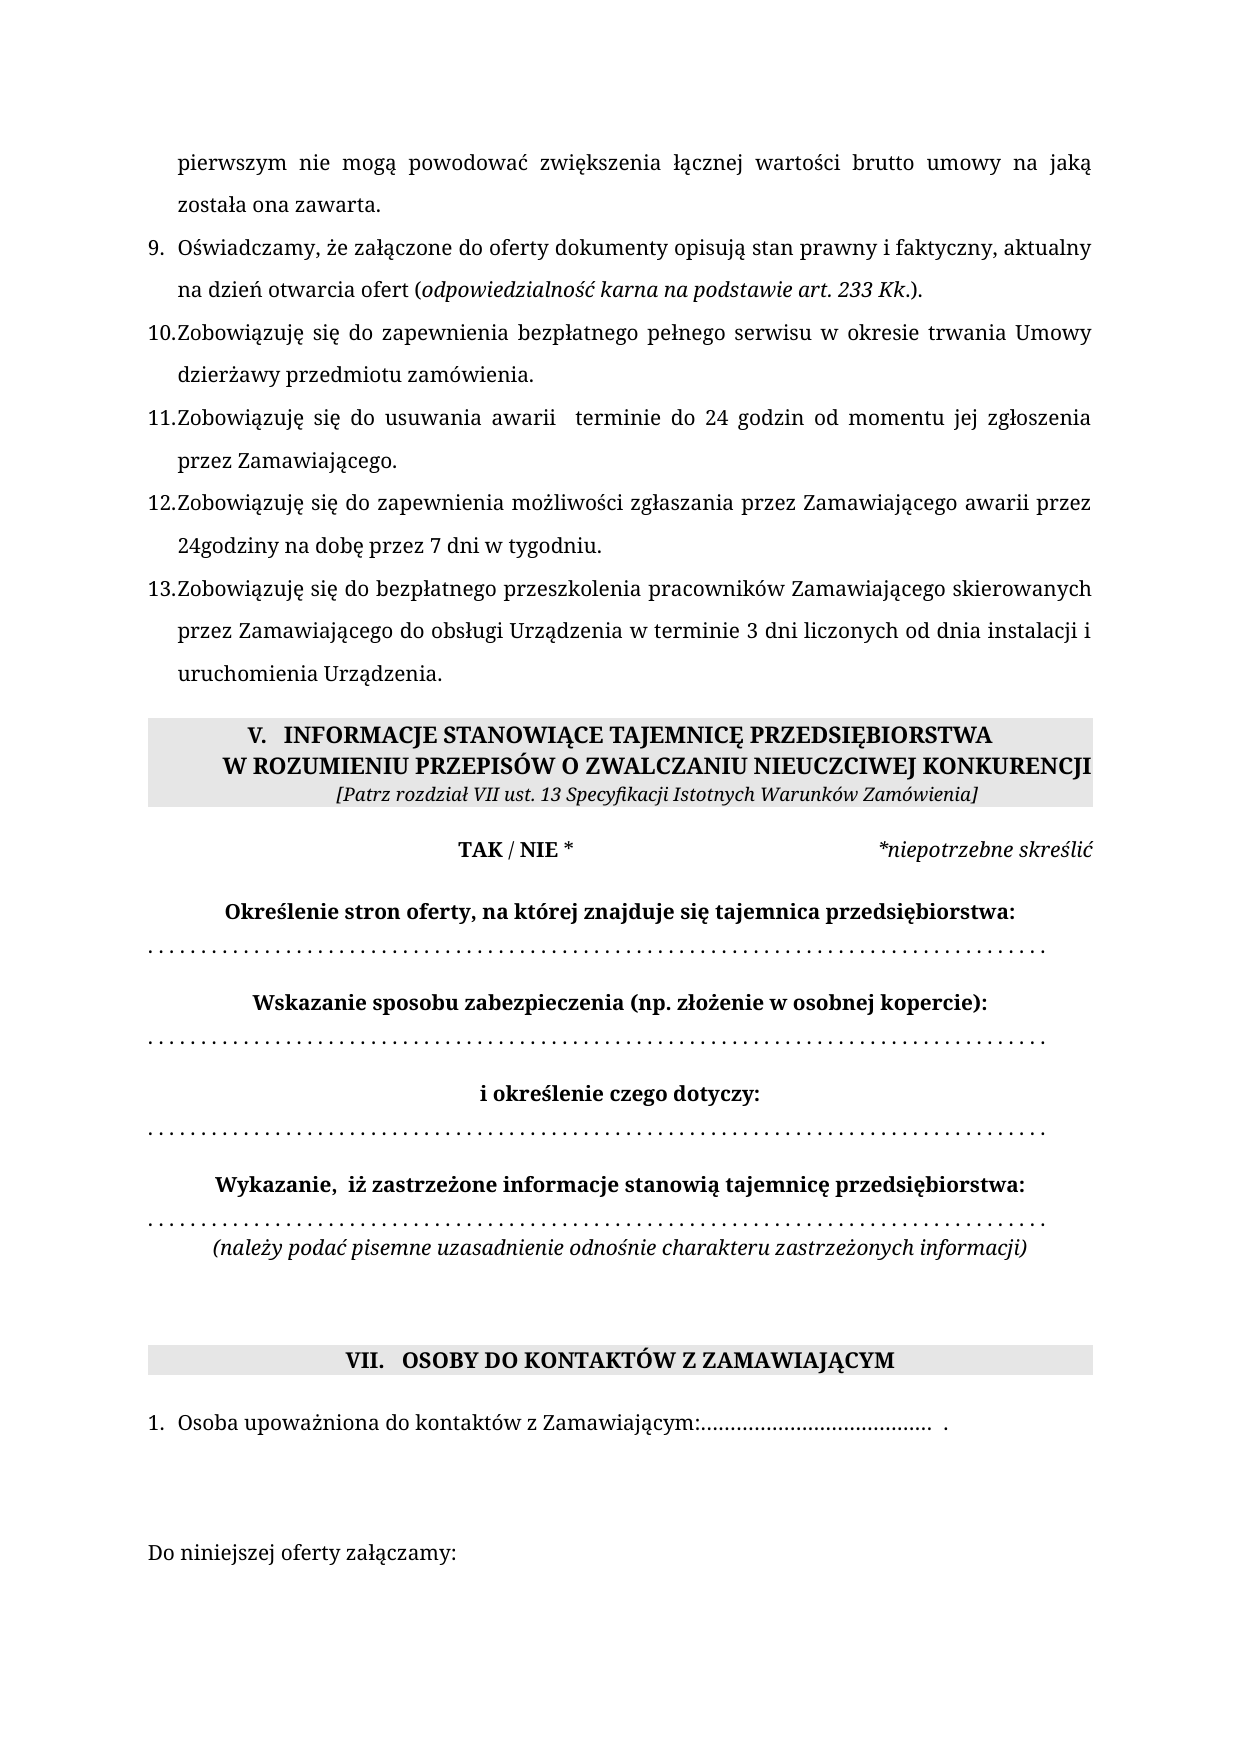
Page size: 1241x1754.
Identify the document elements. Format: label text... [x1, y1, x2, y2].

text V. INFORMACJE STANOWIĄCE TAJEMNICĘ PRZEDSIĘBIORSTWA W ROZUMIENIU PRZEPISÓW O ZWALCZANIU NIEUCZCIWEJ KONKURENCJI [Patrz rozdział VII ust. 13 Specyfikacji Istotnych Warunków Zamówienia] [148, 718, 1093, 807]
text . . . . . . . . . . . . . . . . . . . . . . . . . . . . . . . . . . . . . . . . . . . . . . . . . . . . . . . . . . . . . . . . . . . . . . . . . . . . . . . . . . . . . [148, 1022, 1093, 1051]
text . . . . . . . . . . . . . . . . . . . . . . . . . . . . . . . . . . . . . . . . . . . . . . . . . . . . . . . . . . . . . . . . . . . . . . . . . . . . . . . . . . . . . [148, 932, 1093, 960]
text (należy podać pisemne uzasadnienie odnośnie charakteru zastrzeżonych informacji) [148, 1233, 1093, 1261]
list Zobowiązuję się do zapewnienia możliwości zgłaszania przez Zamawiającego awarii przez 24godziny na dobę przez 7 dni w tygodniu. [148, 488, 1093, 559]
text i określenie czego dotyczy: [148, 1079, 1093, 1108]
text Wykazanie, iż zastrzeżone informacje stanowią tajemnicę przedsiębiorstwa: [148, 1170, 1093, 1199]
text Wskazanie sposobu zabezpieczenia (np. złożenie w osobnej kopercie): [148, 988, 1093, 1017]
text Określenie stron oferty, na której znajduje się tajemnica przedsiębiorstwa: [148, 897, 1093, 926]
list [148, 148, 1093, 219]
list Oświadczamy, że załączone do oferty dokumenty opisują stan prawny i faktyczny, aktualny na dzień otwarcia ofert (odpowiedzialność karna na podstawie art. 233 Kk.). [148, 233, 1093, 304]
list Zobowiązuję się do usuwania awarii terminie do 24 godzin od momentu jej zgłoszenia przez Zamawiającego. [148, 403, 1093, 474]
text VII. OSOBY DO KONTAKTÓW Z ZAMAWIAJĄCYM [148, 1345, 1093, 1375]
list Zobowiązuję się do zapewnienia bezpłatnego pełnego serwisu w okresie trwania Umowy dzierżawy przedmiotu zamówienia. [148, 318, 1093, 389]
list Osoba upoważniona do kontaktów z Zamawiającym:………………………………… . [148, 1408, 1093, 1436]
text TAK / NIE * *niepotrzebne skreślić [148, 835, 1093, 863]
text . . . . . . . . . . . . . . . . . . . . . . . . . . . . . . . . . . . . . . . . . . . . . . . . . . . . . . . . . . . . . . . . . . . . . . . . . . . . . . . . . . . . . [148, 1204, 1093, 1233]
text Do niniejszej oferty załączamy: [148, 1538, 1093, 1566]
text . . . . . . . . . . . . . . . . . . . . . . . . . . . . . . . . . . . . . . . . . . . . . . . . . . . . . . . . . . . . . . . . . . . . . . . . . . . . . . . . . . . . . [148, 1113, 1093, 1142]
list Zobowiązuję się do bezpłatnego przeszkolenia pracowników Zamawiającego skierowanych przez Zamawiającego do obsługi Urządzenia w terminie 3 dni liczonych od dnia instalacji i uruchomienia Urządzenia. [148, 574, 1093, 687]
